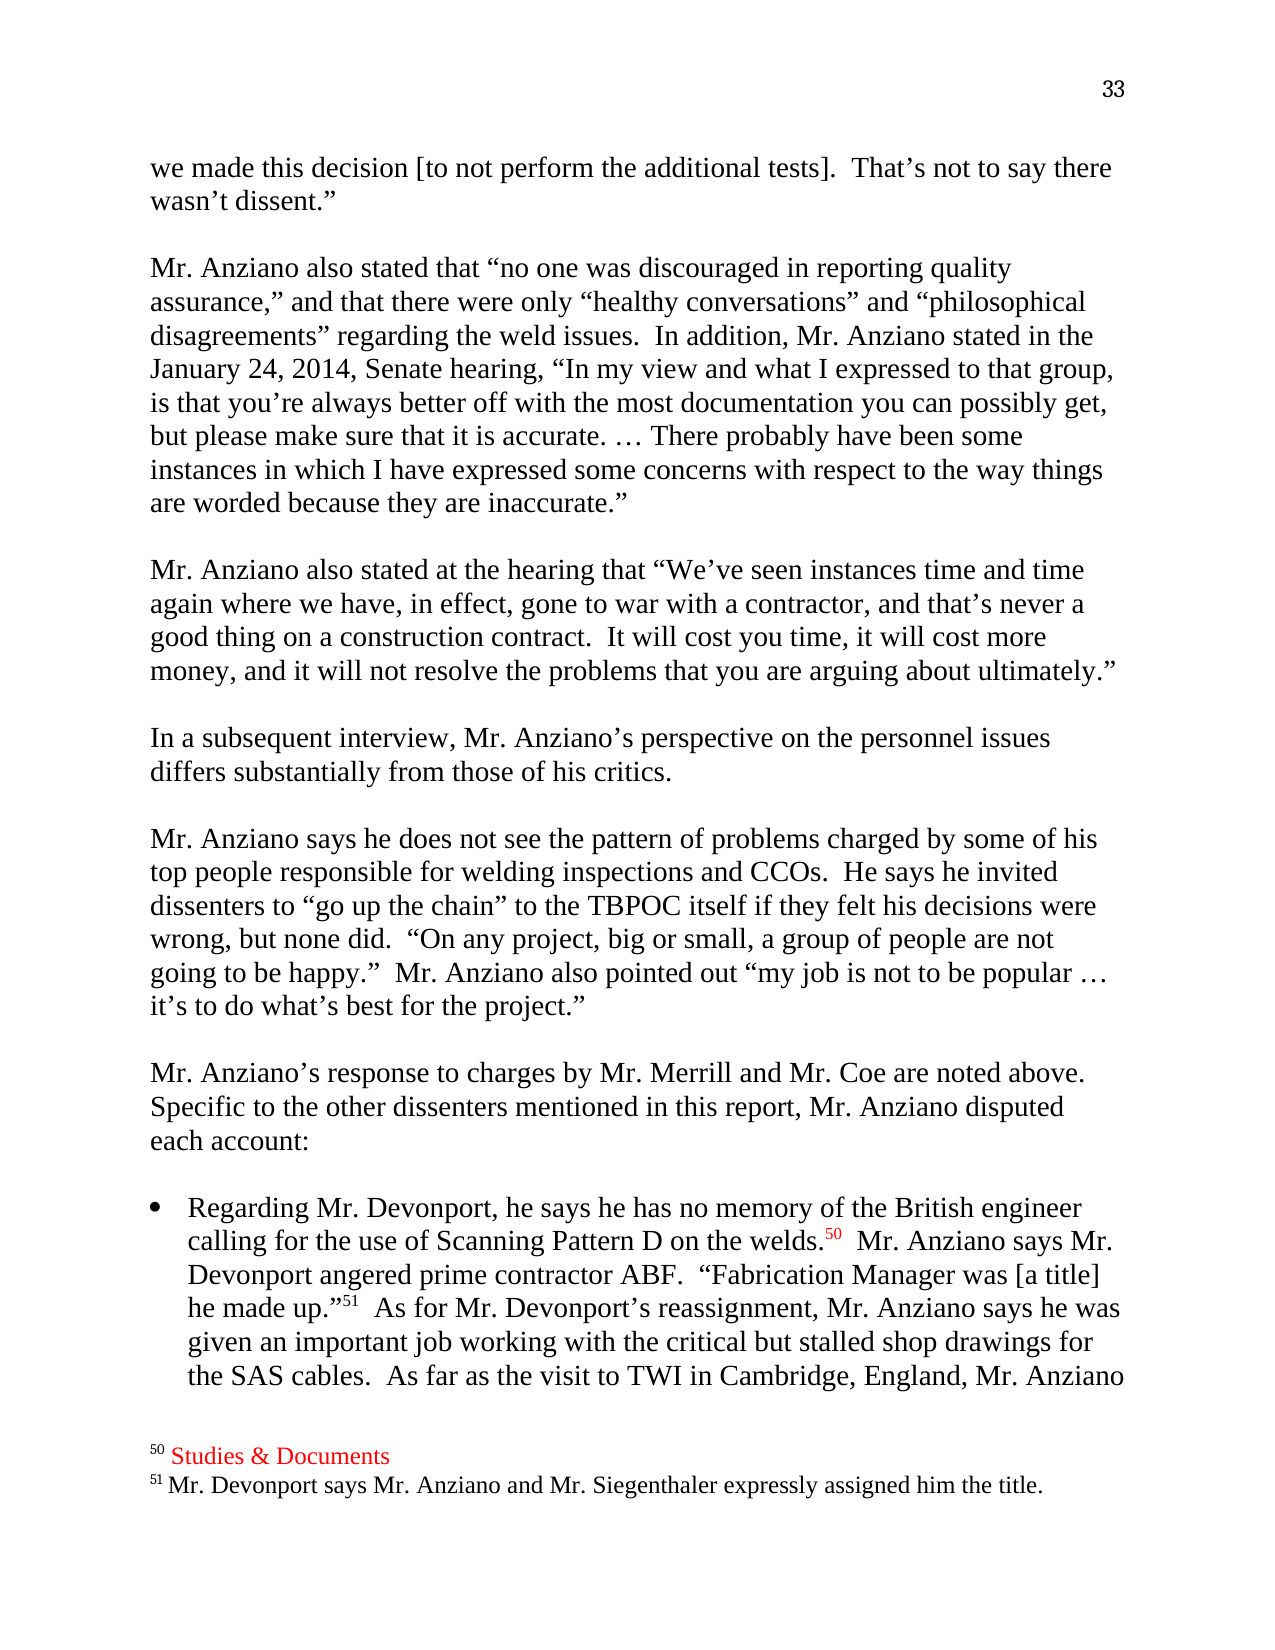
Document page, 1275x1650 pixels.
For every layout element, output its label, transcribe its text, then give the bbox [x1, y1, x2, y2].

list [150, 1190, 1125, 1391]
text Mr. Anziano also stated that “no one was discouraged in reporting quality assurance,” and that there were only “healthy conversations” and “philosophical disagreements” regarding the weld issues. In addition, Mr. Anziano stated in the January 24, 2014, Senate hearing, “In my view and what I expressed to that group, is that you’re always better off with the most documentation you can possibly get, but please make sure that it is accurate. … There probably have been some instances in which I have expressed some concerns with respect to the way things are worded because they are inaccurate.” [150, 251, 1125, 519]
text Mr. Anziano’s response to charges by Mr. Merrill and Mr. Coe are noted above. Specific to the other dissenters mentioned in this report, Mr. Anziano disputed each account: [150, 1056, 1125, 1156]
text Mr. Anziano says he does not see the pattern of problems charged by some of his top people responsible for welding inspections and CCOs. He says he invited dissenters to “go up the chain” to the TBPOC itself if they felt his decisions were wrong, but none did. “On any project, big or small, a group of people are not going to be happy.” Mr. Anziano also pointed out “my job is not to be popular … it’s to do what’s best for the project.” [150, 821, 1125, 1022]
text Mr. Anziano also stated at the hearing that “We’ve seen instances time and time again where we have, in effect, gone to war with a contractor, and that’s never a good thing on a construction contract. It will cost you time, it will cost more money, and it will not resolve the problems that you are arguing about ultimately.” [150, 552, 1125, 687]
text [150, 150, 1125, 217]
text In a subsequent interview, Mr. Anziano’s perspective on the personnel issues differs substantially from those of his critics. [150, 720, 1125, 787]
